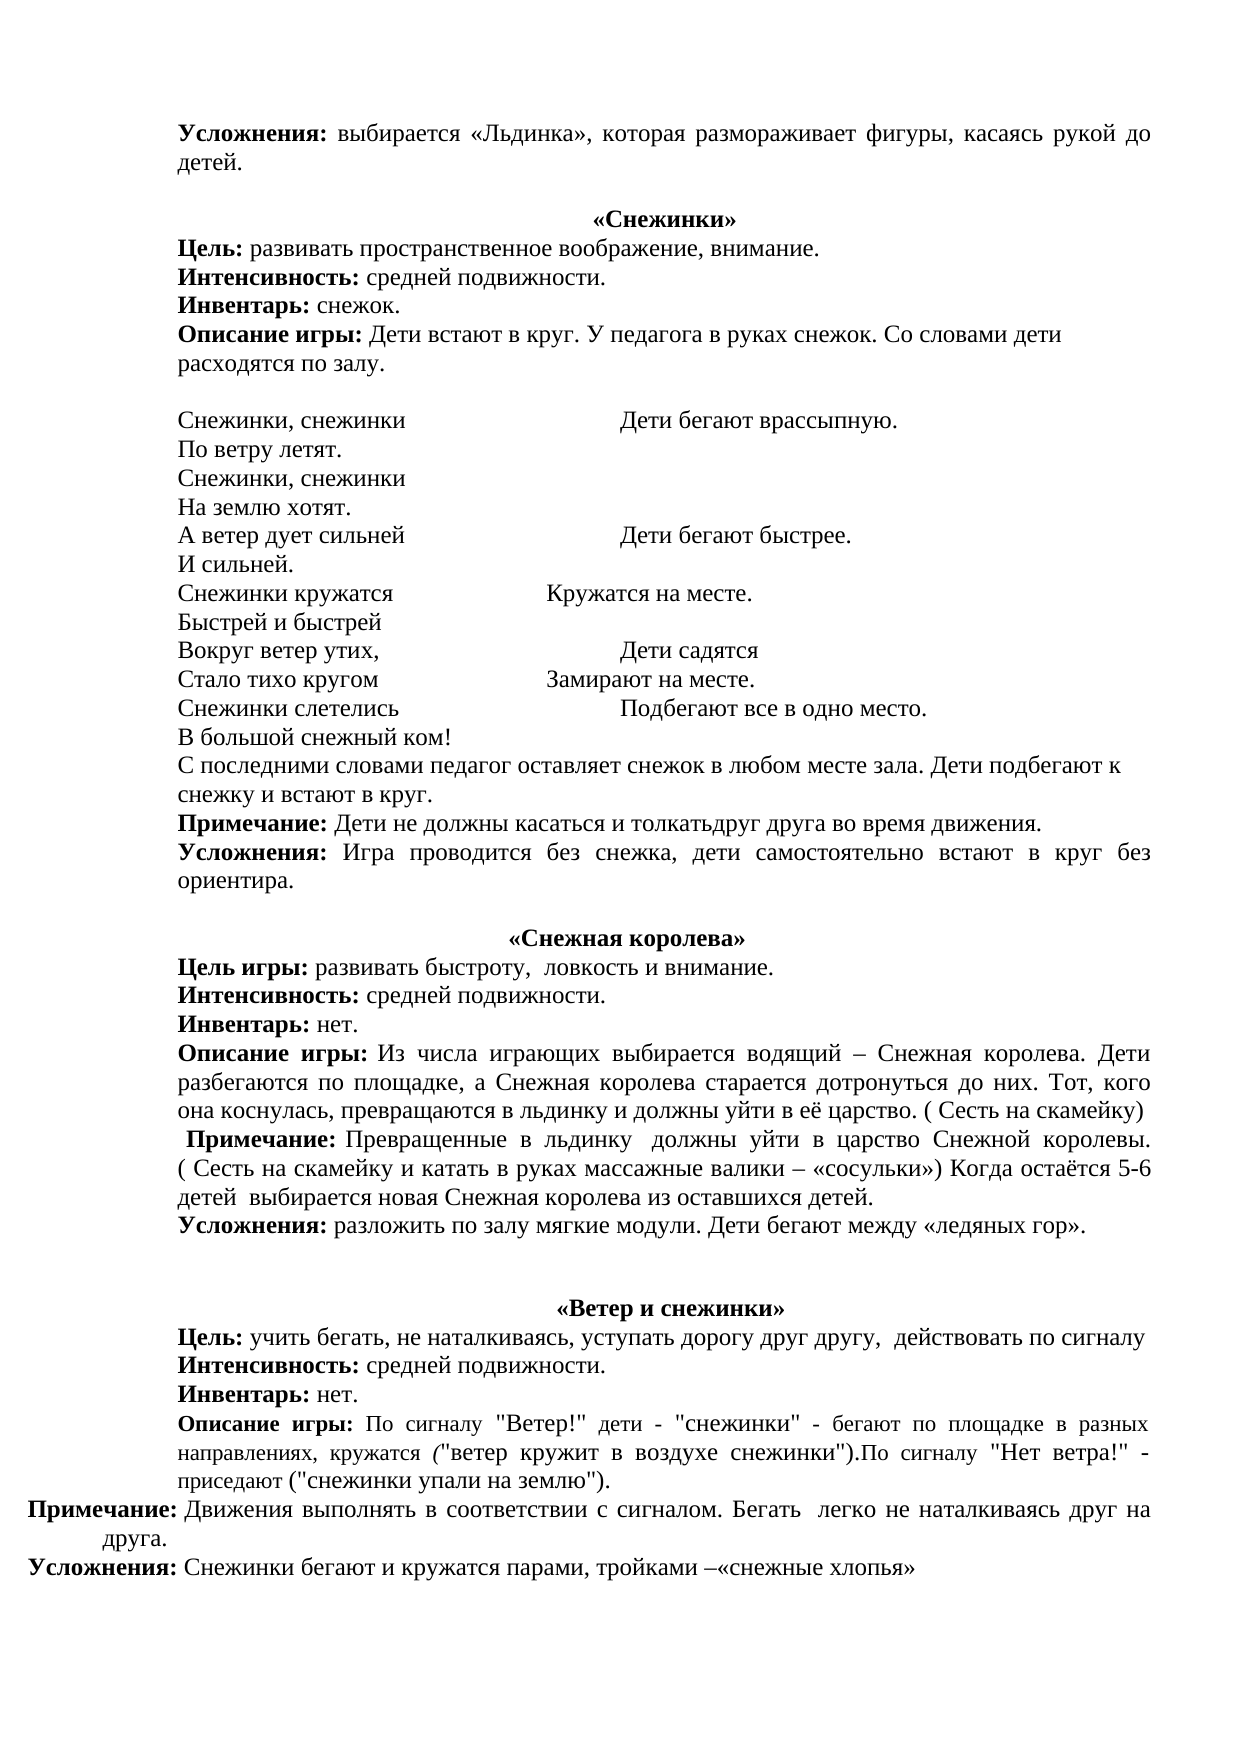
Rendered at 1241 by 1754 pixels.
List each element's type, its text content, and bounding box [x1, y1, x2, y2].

text Быстрей и быстрей [177, 607, 1152, 636]
text Снежинки слетелись Подбегают все в одно место. [177, 693, 1152, 722]
text Примечание: Движения выполнять в соответствии с сигналом. Бегать легко не наталкиваясь друг на друга. [27, 1494, 1152, 1552]
text Цель: учить бегать, не наталкиваясь, уступать дорогу друг другу, действовать по сигналу [177, 1322, 1149, 1351]
text Интенсивность: средней подвижности. [177, 981, 1152, 1009]
text Инвентарь: нет. [177, 1009, 1152, 1038]
text Цель игры: развивать быстроту, ловкость и внимание. [177, 952, 1152, 981]
text По ветру летят. [177, 434, 1152, 463]
text На землю хотят. [177, 492, 1152, 521]
text Снежинки, снежинки Дети бегают врассыпную. [177, 406, 1152, 434]
text Цель: развивать пространственное воображение, внимание. [177, 233, 1152, 262]
text Усложнения: Снежинки бегают и кружатся парами, тройками –«снежные хлопья» [27, 1552, 1152, 1581]
text Описание игры: Дети встают в круг. У педагога в руках снежок. Со словами дети расходятся по залу. [177, 319, 1152, 377]
text Вокруг ветер утих, Дети садятся [177, 636, 1152, 664]
text Усложнения: Игра проводится без снежка, дети самостоятельно встают в круг без ориентира. [177, 837, 1152, 894]
text Снежинки кружатся Кружатся на месте. [177, 578, 1152, 607]
text Интенсивность: средней подвижности. [177, 262, 1152, 291]
text Усложнения: выбирается «Льдинка», которая размораживает фигуры, касаясь рукой до детей. [177, 118, 1152, 176]
text С последними словами педагог оставляет снежок в любом месте зала. Дети подбегают к снежку и встают в круг. [177, 751, 1152, 808]
text Описание игры: Из числа играющих выбирается водящий – Снежная королева. Дети разбегаются по площадке, а Снежная королева старается дотронуться до них. Тот, кого она коснулась, превращаются в льдинку и должны уйти в её царство. ( Сесть на скамейку) [177, 1038, 1152, 1124]
text «Снежинки» [177, 204, 1152, 233]
text Примечание: Дети не должны касаться и толкатьдруг друга во время движения. [177, 808, 1152, 837]
text Примечание: Превращенные в льдинку должны уйти в царство Снежной королевы. ( Сесть на скамейку и катать в руках массажные валики – «сосульки») Когда остаётся 5-6 детей выбирается новая Снежная королева из оставшихся детей. [177, 1124, 1152, 1211]
text Интенсивность: средней подвижности. [177, 1351, 1152, 1379]
text Инвентарь: нет. [177, 1379, 1152, 1408]
text Усложнения: разложить по залу мягкие модули. Дети бегают между «ледяных гор». [177, 1211, 1152, 1239]
text Описание игры: По сигналу "Ветер!" дети - "снежинки" - бегают по площадке в разных направлениях, кружатся ("ветер кружит в воздухе снежинки").По сигналу "Нет ветра!" -приседают ("снежинки упали на землю"). [177, 1408, 1149, 1494]
text «Снежная королева» [102, 923, 1152, 952]
text В большой снежный ком! [177, 722, 1152, 751]
text Снежинки, снежинки [177, 463, 1152, 492]
text А ветер дует сильней Дети бегают быстрее. [177, 521, 1152, 549]
text И сильней. [177, 549, 1152, 578]
text «Ветер и снежинки» [252, 1293, 1089, 1322]
text Инвентарь: снежок. [177, 291, 1152, 319]
text Стало тихо кругом Замирают на месте. [177, 664, 1152, 693]
